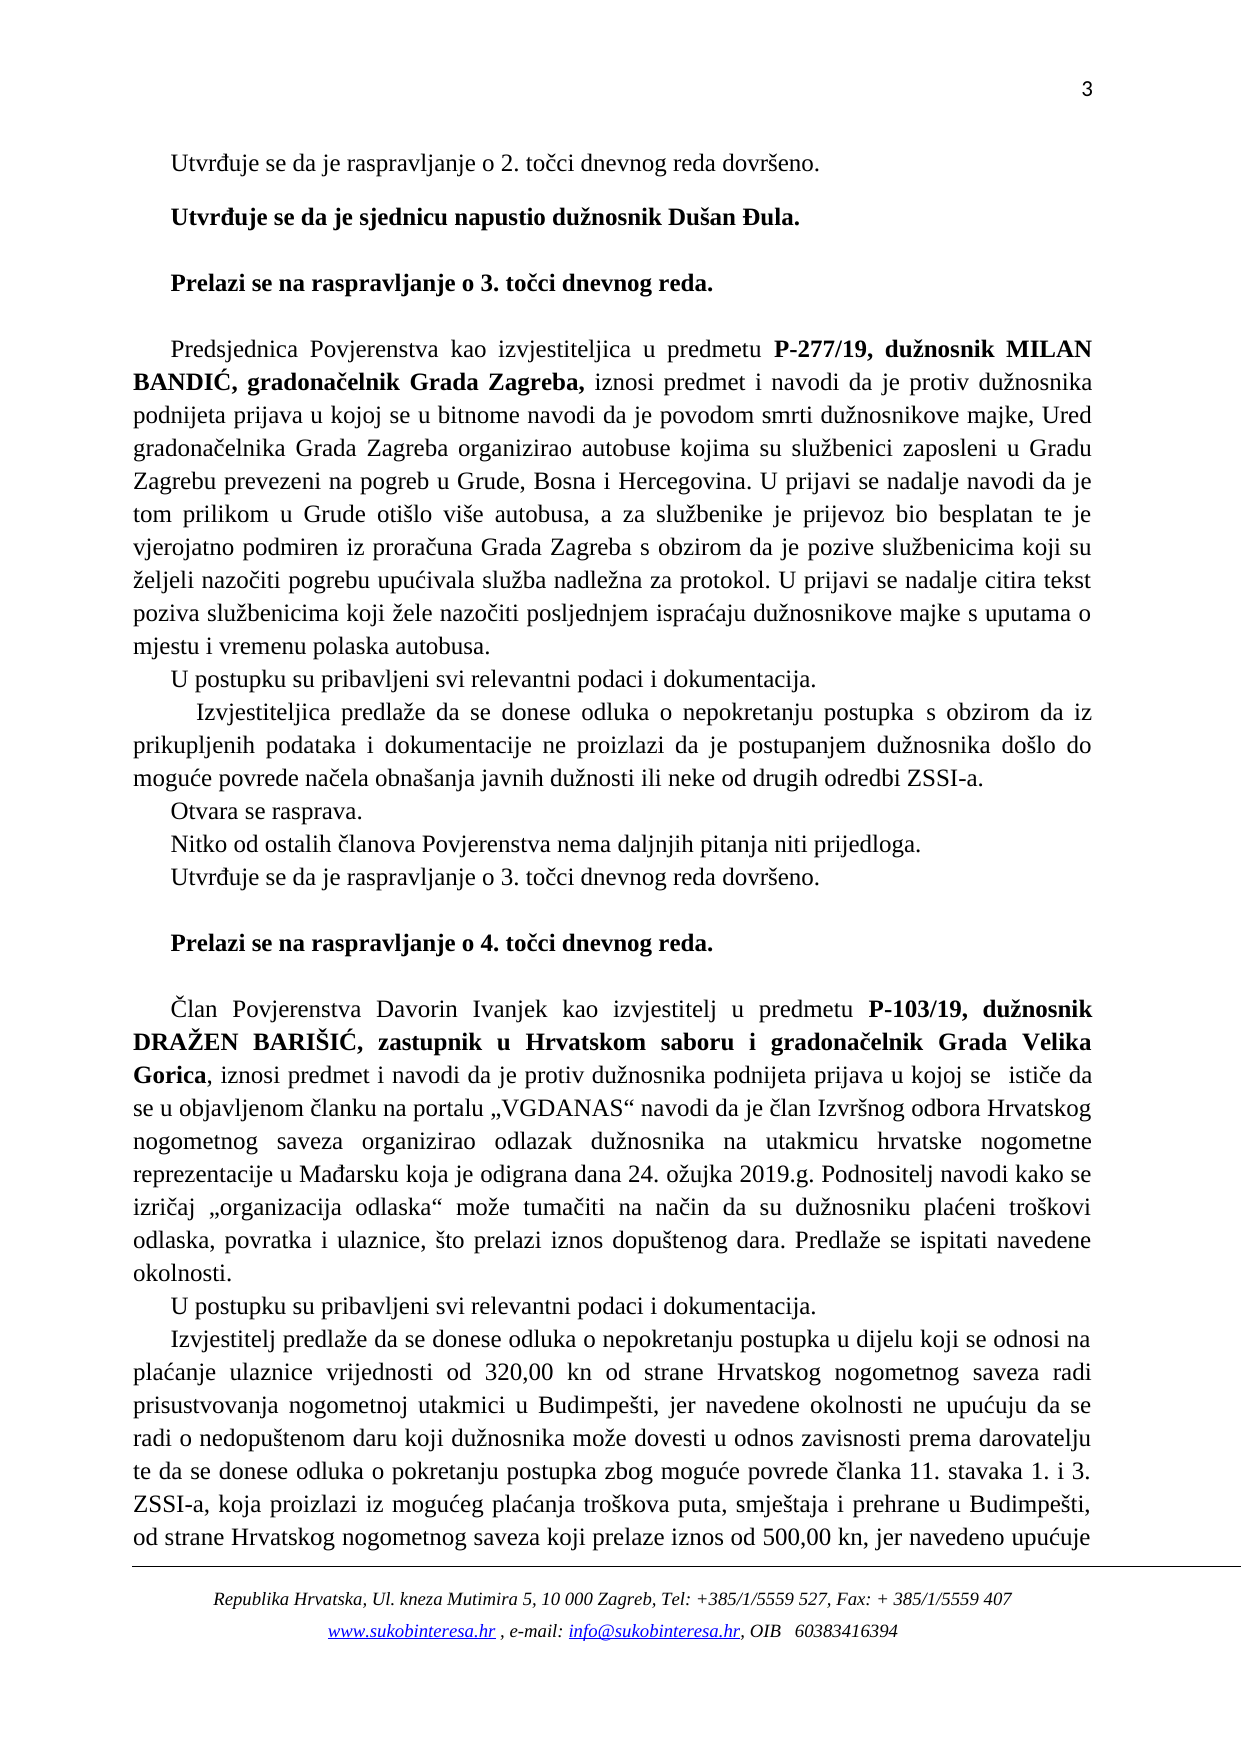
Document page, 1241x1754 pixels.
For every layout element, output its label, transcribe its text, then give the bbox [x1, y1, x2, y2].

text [133, 1324, 1092, 1551]
text U postupku su pribavljeni svi relevantni podaci i dokumentacija. [133, 664, 1092, 693]
text Član Povjerenstva Davorin Ivanjek kao izvjestitelj u predmetu P-103/19, dužnosnik DRAŽEN BARIŠIĆ, zastupnik u Hrvatskom saboru i gradonačelnik Grada Velika Gorica, iznosi predmet i navodi da je protiv dužnosnika podnijeta prijava u kojoj se ističe da se u objavljenom članku na portalu „VGDANAS“ navodi da je član Izvršnog odbora Hrvatskog nogometnog saveza organizirao odlazak dužnosnika na utakmicu hrvatske nogometne reprezentacije u Mađarsku koja je odigrana dana 24. ožujka 2019.g. Podnositelj navodi kako se izričaj „organizacija odlaska“ može tumačiti na način da su dužnosniku plaćeni troškovi odlaska, povratka i ulaznice, što prelazi iznos dopuštenog dara. Predlaže se ispitati navedene okolnosti. [133, 994, 1092, 1287]
text Predsjednica Povjerenstva kao izvjestiteljica u predmetu P-277/19, dužnosnik MILAN BANDIĆ, gradonačelnik Grada Zagreba, iznosi predmet i navodi da je protiv dužnosnika podnijeta prijava u kojoj se u bitnome navodi da je povodom smrti dužnosnikove majke, Ured gradonačelnika Grada Zagreba organizirao autobuse kojima su službenici zaposleni u Gradu Zagrebu prevezeni na pogreb u Grude, Bosna i Hercegovina. U prijavi se nadalje navodi da je tom prilikom u Grude otišlo više autobusa, a za službenike je prijevoz bio besplatan te je vjerojatno podmiren iz proračuna Grada Zagreba s obzirom da je pozive službenicima koji su željeli nazočiti pogrebu upućivala služba nadležna za protokol. U prijavi se nadalje citira tekst poziva službenicima koji žele nazočiti posljednjem ispraćaju dužnosnikove majke s uputama o mjestu i vremenu polaska autobusa. [133, 334, 1092, 659]
text Utvrđuje se da je raspravljanje o 2. točci dnevnog reda dovršeno. [133, 148, 1092, 176]
text Utvrđuje se da je raspravljanje o 3. točci dnevnog reda dovršeno. [133, 862, 1092, 891]
text Prelazi se na raspravljanje o 4. točci dnevnog reda. [133, 928, 1092, 957]
text Nitko od ostalih članova Povjerenstva nema daljnjih pitanja niti prijedloga. [133, 829, 1092, 858]
text Otvara se rasprava. [133, 796, 1092, 825]
text Prelazi se na raspravljanje o 3. točci dnevnog reda. [133, 268, 1092, 296]
text U postupku su pribavljeni svi relevantni podaci i dokumentacija. [133, 1291, 1092, 1320]
text Izvjestiteljica predlaže da se donese odluka o nepokretanju postupka s obzirom da iz prikupljenih podataka i dokumentacije ne proizlazi da je postupanjem dužnosnika došlo do moguće povrede načela obnašanja javnih dužnosti ili neke od drugih odredbi ZSSI-a. [133, 697, 1092, 792]
text Utvrđuje se da je sjednicu napustio dužnosnik Dušan Đula. [133, 202, 1092, 230]
